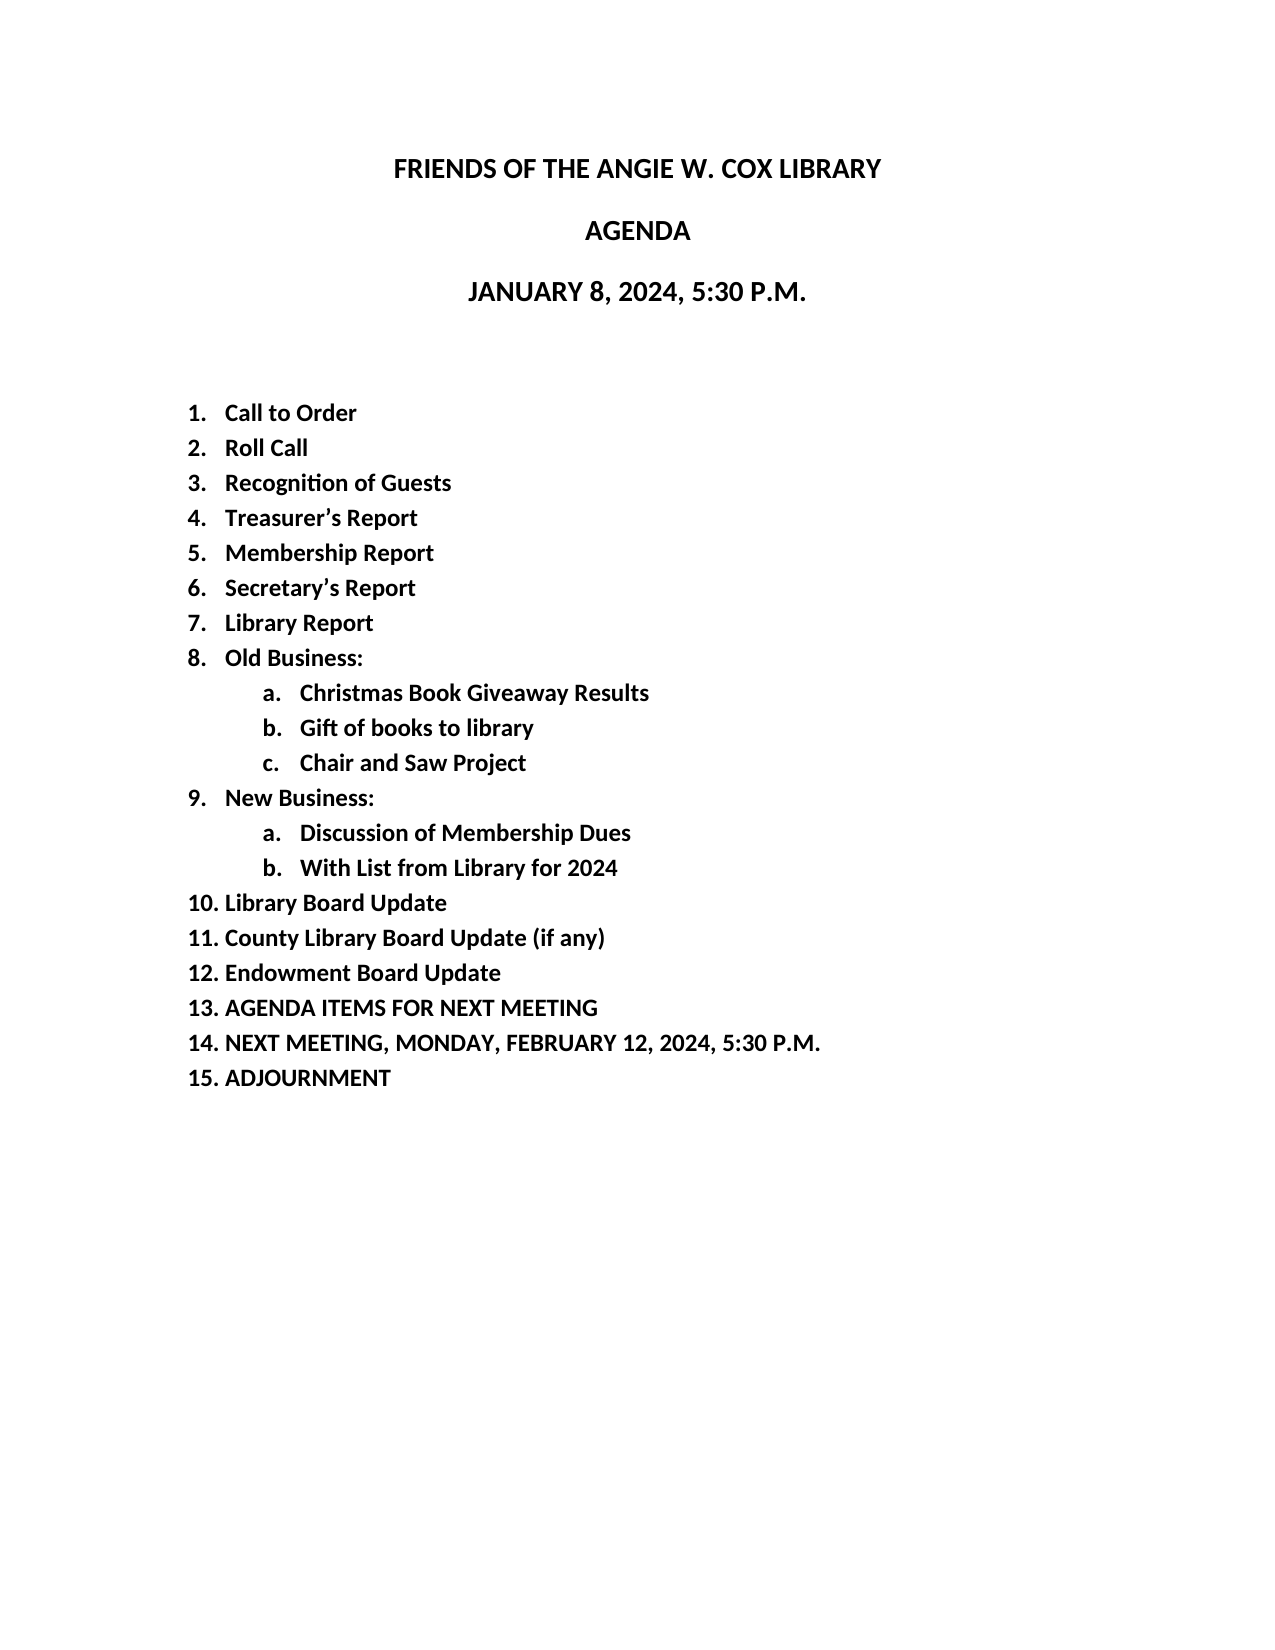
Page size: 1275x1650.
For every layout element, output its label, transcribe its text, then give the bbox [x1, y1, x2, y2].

list Christmas Book Giveaway Results [262, 677, 1125, 708]
list Roll Call [187, 432, 1125, 463]
list Old Business: [187, 642, 1125, 673]
list Recognition of Guests [187, 467, 1125, 498]
list AGENDA ITEMS FOR NEXT MEETING [187, 992, 1125, 1023]
list County Library Board Update (if any) [187, 922, 1125, 953]
text JANUARY 8, 2024, 5:30 P.M. [150, 273, 1125, 309]
list Gift of books to library [262, 712, 1125, 743]
list Treasurer’s Report [187, 502, 1125, 533]
list ADJOURNMENT [187, 1062, 1125, 1093]
list NEXT MEETING, MONDAY, FEBRUARY 12, 2024, 5:30 P.M. [187, 1027, 1125, 1058]
list Library Report [187, 607, 1125, 638]
list Endowment Board Update [187, 957, 1125, 988]
list With List from Library for 2024 [262, 852, 1125, 883]
list New Business: [187, 782, 1125, 813]
list Library Board Update [187, 887, 1125, 918]
list Chair and Saw Project [262, 747, 1125, 778]
list Discussion of Membership Dues [262, 817, 1125, 848]
text AGENDA [150, 212, 1125, 247]
list Call to Order [187, 397, 1125, 428]
list Membership Report [187, 537, 1125, 568]
text FRIENDS OF THE ANGIE W. COX LIBRARY [150, 150, 1125, 186]
list Secretary’s Report [187, 572, 1125, 603]
